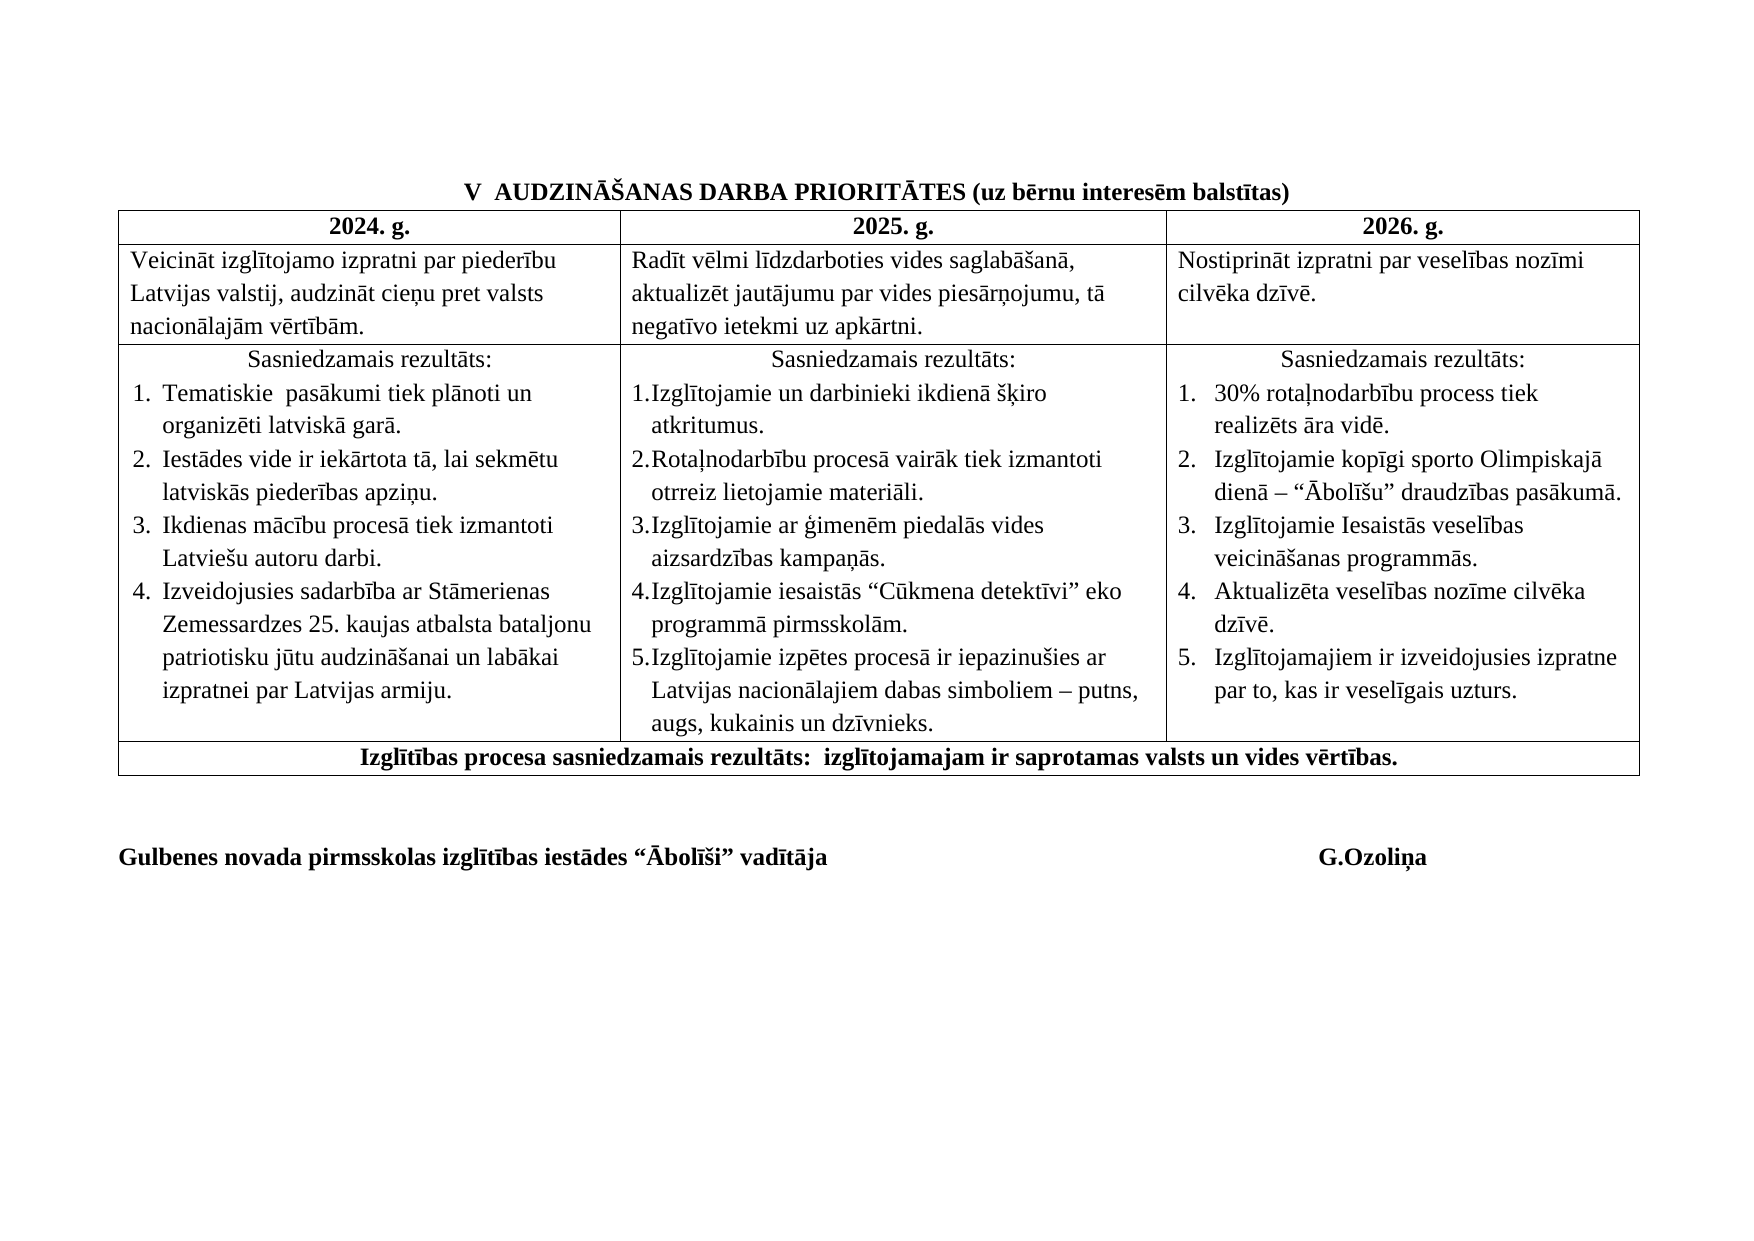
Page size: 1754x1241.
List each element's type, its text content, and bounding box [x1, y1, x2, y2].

table_header 2025. g. [621, 211, 1166, 244]
table_cell Sasniedzamais rezultāts: Izglītojamie un darbinieki ikdienā šķiro atkritumus. Rotaļnodarbību procesā vairāk tiek izmantoti otrreiz lietojamie materiāli. Izglītojamie ar ģimenēm piedalās vides aizsardzības kampaņās. Izglītojamie iesaistās “Cūkmena detektīvi” eko programmā pirmsskolām. Izglītojamie izpētes procesā ir iepazinušies ar Latvijas nacionālajiem dabas simboliem – putns, augs, kukainis un dzīvnieks. [621, 345, 1166, 741]
table_cell Sasniedzamais rezultāts: Tematiskie pasākumi tiek plānoti un organizēti latviskā garā. Iestādes vide ir iekārtota tā, lai sekmētu latviskās piederības apziņu. Ikdienas mācību procesā tiek izmantoti Latviešu autoru darbi. Izveidojusies sadarbība ar Stāmerienas Zemessardzes 25. kaujas atbalsta bataljonu patriotisku jūtu audzināšanai un labākai izpratnei par Latvijas armiju. [119, 345, 620, 741]
table_header 2026. g. [1167, 211, 1639, 244]
table_header 2024. g. [119, 211, 620, 244]
table_cell Nostiprināt izpratni par veselības nozīmi cilvēka dzīvē. [1167, 245, 1639, 343]
text V AUDZINĀŠANAS DARBA PRIORITĀTES (uz bērnu interesēm balstītas) [118, 177, 1636, 206]
table_cell Sasniedzamais rezultāts: 30% rotaļnodarbību process tiek realizēts āra vidē. Izglītojamie kopīgi sporto Olimpiskajā dienā – “Ābolīšu” draudzības pasākumā. Izglītojamie Iesaistās veselības veicināšanas programmās. Aktualizēta veselības nozīme cilvēka dzīvē. Izglītojamajiem ir izveidojusies izpratne par to, kas ir veselīgais uzturs. [1167, 345, 1639, 741]
table_cell Veicināt izglītojamo izpratni par piederību Latvijas valstij, audzināt cieņu pret valsts nacionālajām vērtībām. [119, 245, 620, 343]
text Gulbenes novada pirmsskolas izglītības iestādes “Ābolīši” vadītāja G.Ozoliņa [118, 842, 1636, 870]
table_cell Radīt vēlmi līdzdarboties vides saglabāšanā, aktualizēt jautājumu par vides piesārņojumu, tā negatīvo ietekmi uz apkārtni. [621, 245, 1166, 343]
table_cell Izglītības procesa sasniedzamais rezultāts: izglītojamajam ir saprotamas valsts un vides vērtības. [119, 742, 1639, 774]
